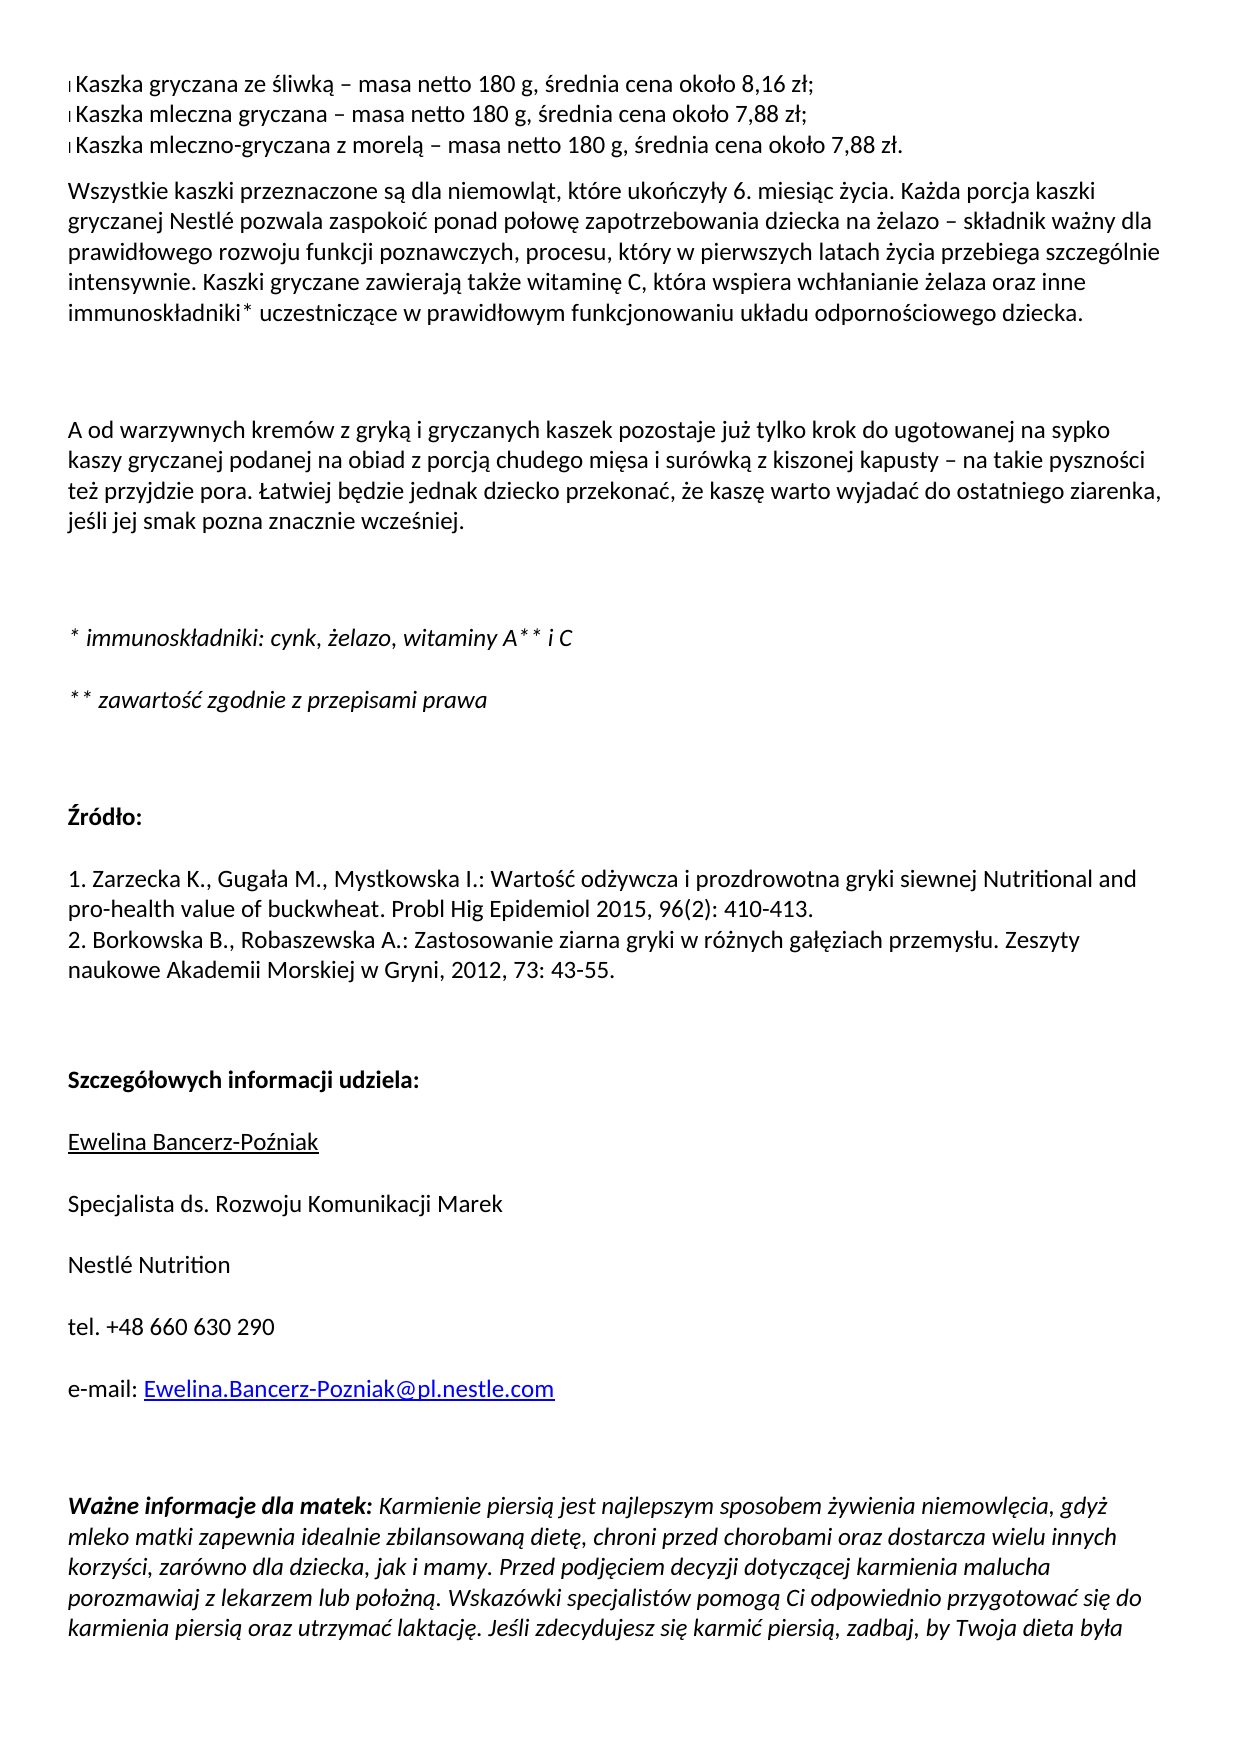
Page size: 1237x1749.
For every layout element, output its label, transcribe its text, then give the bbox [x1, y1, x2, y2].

text tel. +48 660 630 290 [68, 1311, 1169, 1342]
text Szczegółowych informacji udziela: [68, 1064, 1169, 1095]
text Specjalista ds. Rozwoju Komunikacji Marek [68, 1188, 1169, 1218]
text l Kaszka gryczana ze śliwką – masa netto 180 g, średnia cena około 8,16 zł; [68, 68, 1169, 98]
text A od warzywnych kremów z gryką i gryczanych kaszek pozostaje już tylko krok do ugotowanej na sypko kaszy gryczanej podanej na obiad z porcją chudego mięsa i surówką z kiszonej kapusty – na takie pyszności też przyjdzie pora. Łatwiej będzie jednak dziecko przekonać, że kaszę warto wyjadać do ostatniego ziarenka, jeśli jej smak pozna znacznie wcześniej. [68, 414, 1169, 536]
text Źródło: [68, 801, 1169, 832]
text l Kaszka mleczno-gryczana z morelą – masa netto 180 g, średnia cena około 7,88 zł. [68, 129, 1169, 159]
text Wszystkie kaszki przeznaczone są dla niemowląt, które ukończyły 6. miesiąc życia. Każda porcja kaszki gryczanej Nestlé pozwala zaspokoić ponad połowę zapotrzebowania dziecka na żelazo – składnik ważny dla prawidłowego rozwoju funkcji poznawczych, procesu, który w pierwszych latach życia przebiega szczególnie intensywnie. Kaszki gryczane zawierają także witaminę C, która wspiera wchłanianie żelaza oraz inne immunoskładniki* uczestniczące w prawidłowym funkcjonowaniu układu odpornościowego dziecka. [68, 175, 1169, 327]
text * immunoskładniki: cynk, żelazo, witaminy A** i C [68, 622, 1169, 653]
text l Kaszka mleczna gryczana – masa netto 180 g, średnia cena około 7,88 zł; [68, 98, 1169, 129]
text Ewelina Bancerz-Poźniak [68, 1126, 1169, 1157]
text 1. Zarzecka K., Gugała M., Mystkowska I.: Wartość odżywcza i prozdrowotna gryki siewnej Nutritional and pro-health value of buckwheat. Probl Hig Epidemiol 2015, 96(2): 410-413. [68, 863, 1169, 924]
text Nestlé Nutrition [68, 1249, 1169, 1280]
text 2. Borkowska B., Robaszewska A.: Zastosowanie ziarna gryki w różnych gałęziach przemysłu. Zeszyty naukowe Akademii Morskiej w Gryni, 2012, 73: 43-55. [68, 924, 1169, 985]
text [68, 1490, 1169, 1643]
text e-mail: Ewelina.Bancerz-Pozniak@pl.nestle.com [68, 1373, 1169, 1404]
text ** zawartość zgodnie z przepisami prawa [68, 684, 1169, 715]
